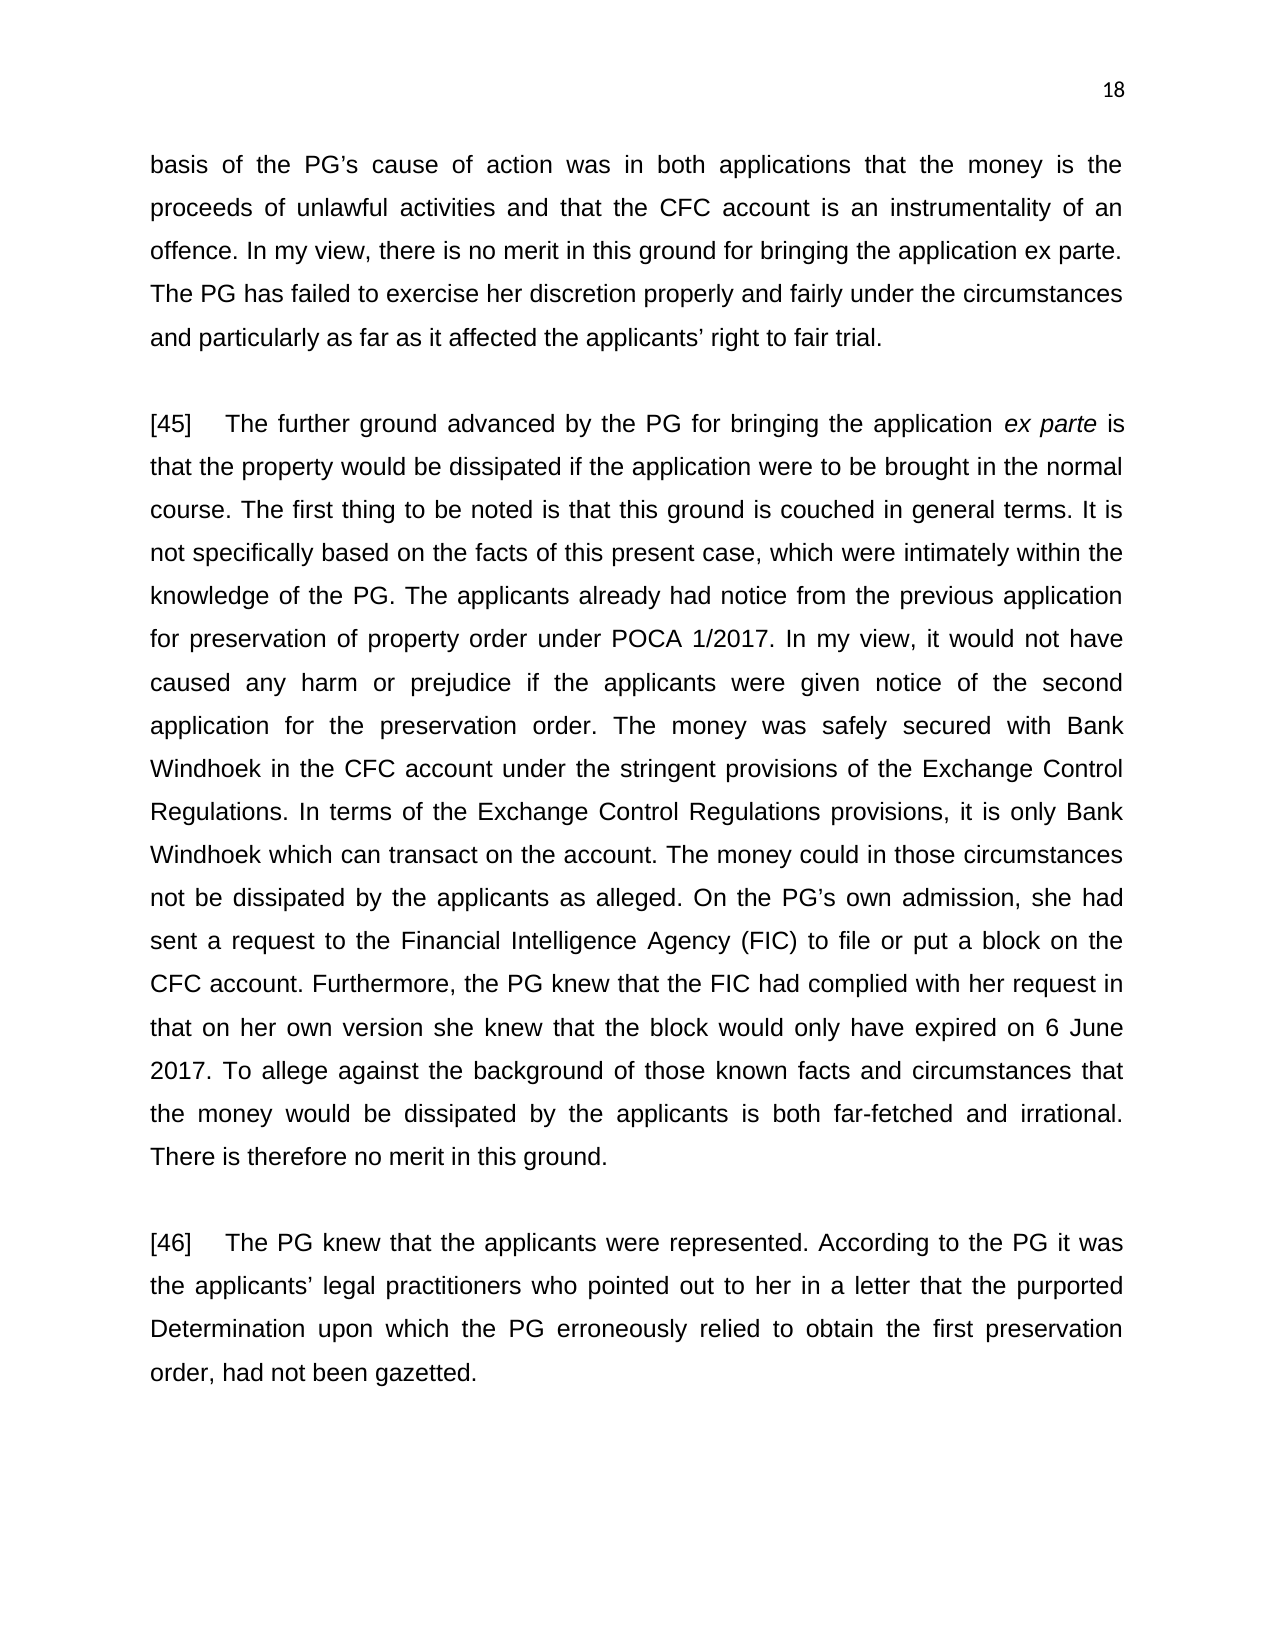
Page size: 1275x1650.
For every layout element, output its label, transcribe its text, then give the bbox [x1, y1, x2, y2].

text [46] The PG knew that the applicants were represented. According to the PG it was the applicants’ legal practitioners who pointed out to her in a letter that the purported Determination upon which the PG erroneously relied to obtain the first preservation order, had not been gazetted. [150, 1228, 1125, 1386]
text [45] The further ground advanced by the PG for bringing the application ex parte is that the property would be dissipated if the application were to be brought in the normal course. The first thing to be noted is that this ground is couched in general terms. It is not specifically based on the facts of this present case, which were intimately within the knowledge of the PG. The applicants already had notice from the previous application for preservation of property order under POCA 1/2017. In my view, it would not have caused any harm or prejudice if the applicants were given notice of the second application for the preservation order. The money was safely secured with Bank Windhoek in the CFC account under the stringent provisions of the Exchange Control Regulations. In terms of the Exchange Control Regulations provisions, it is only Bank Windhoek which can transact on the account. The money could in those circumstances not be dissipated by the applicants as alleged. On the PG’s own admission, she had sent a request to the Financial Intelligence Agency (FIC) to file or put a block on the CFC account. Furthermore, the PG knew that the FIC had complied with her request in that on her own version she knew that the block would only have expired on 6 June 2017. To allege against the background of those known facts and circumstances that the money would be dissipated by the applicants is both far-fetched and irrational. There is therefore no merit in this ground. [150, 409, 1125, 1171]
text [150, 150, 1125, 351]
